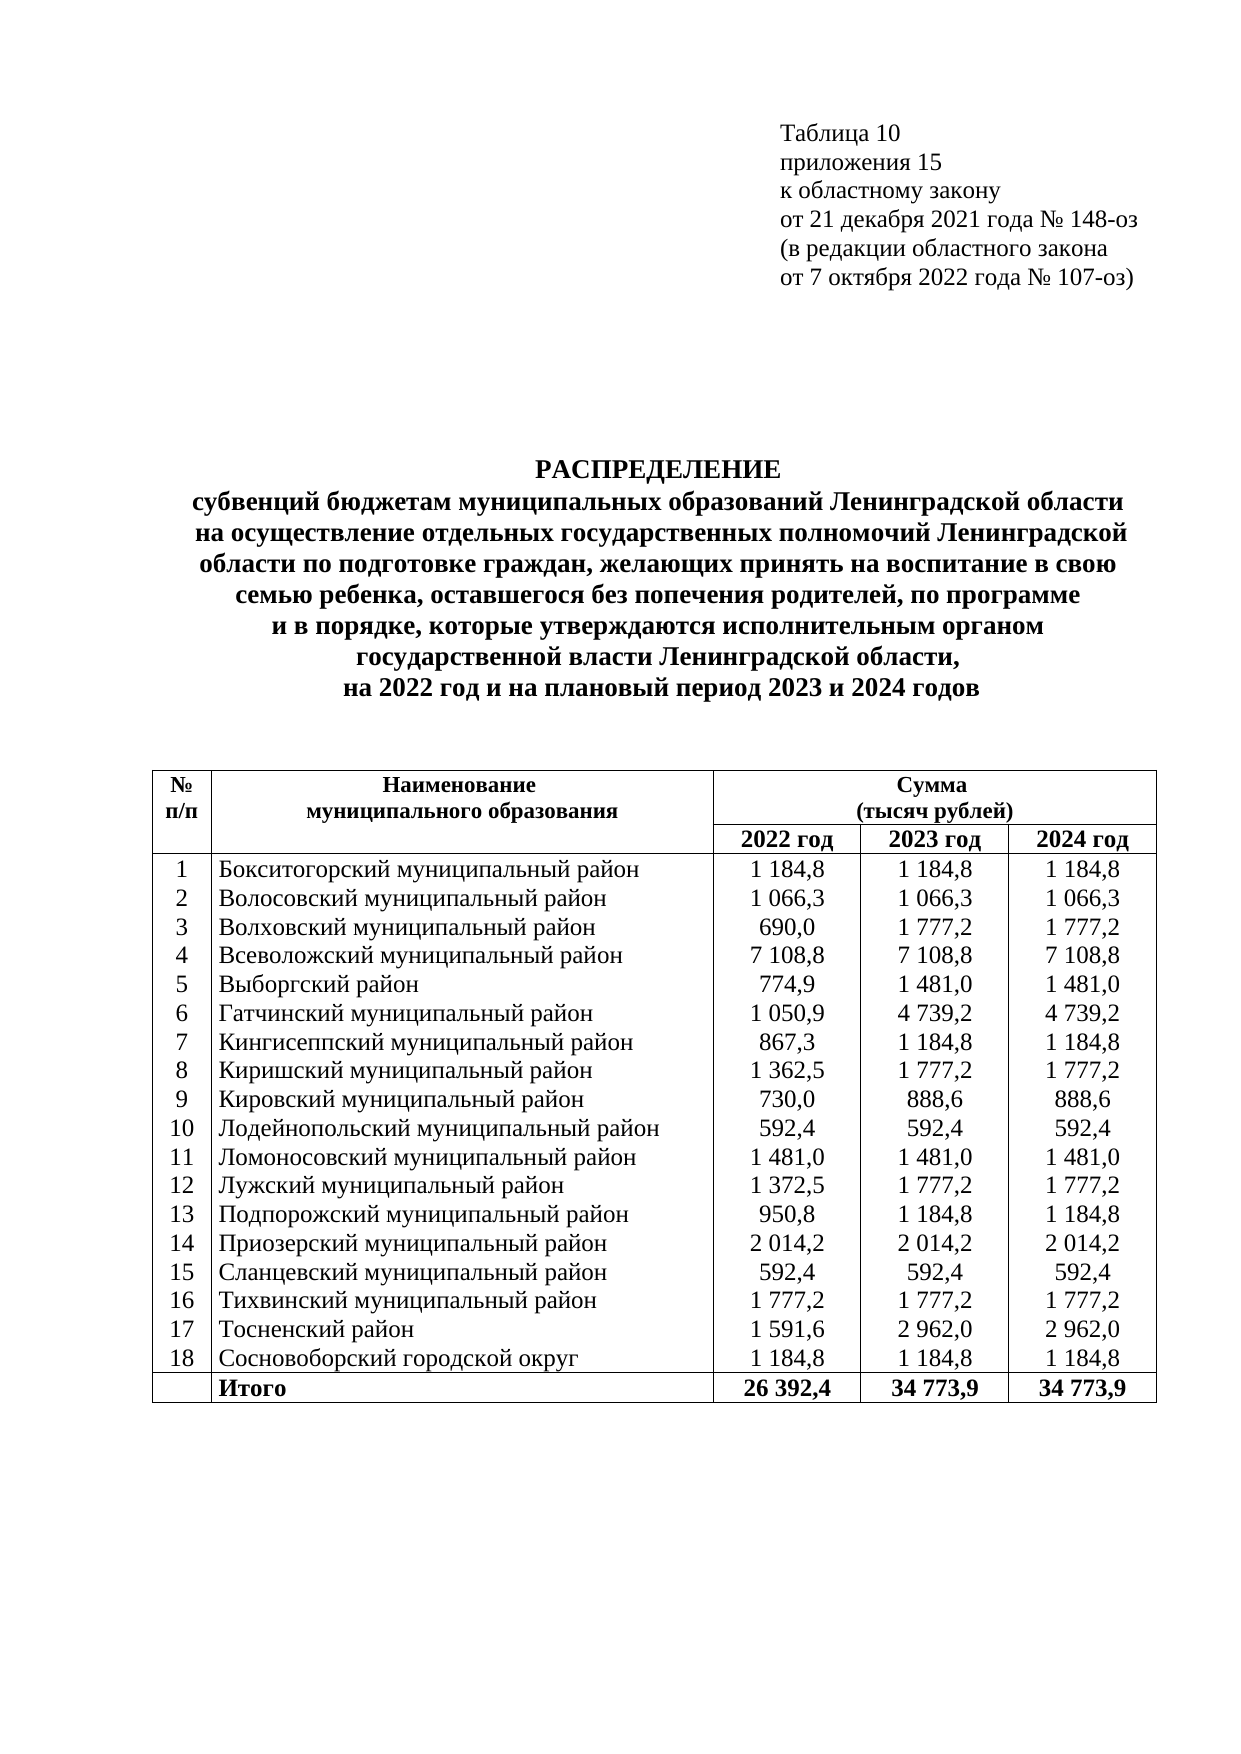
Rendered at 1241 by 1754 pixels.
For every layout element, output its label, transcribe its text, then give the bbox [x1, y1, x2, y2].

table_cell Ломоносовский муниципальный район [212, 1142, 713, 1171]
table_cell 18 [153, 1343, 211, 1372]
table_cell 34 773,9 [861, 1373, 1008, 1402]
table_cell 13 [153, 1199, 211, 1228]
text (в редакции областного закона [780, 233, 1163, 262]
table_cell Тихвинский муниципальный район [212, 1286, 713, 1314]
table_cell 1 184,8 [1009, 1199, 1156, 1228]
table_cell 2 014,2 [714, 1228, 860, 1257]
table_cell 1 591,6 [714, 1314, 860, 1343]
table_cell Гатчинский муниципальный район [212, 998, 713, 1027]
table_cell 1 362,5 [714, 1056, 860, 1084]
table_cell 7 108,8 [714, 941, 860, 969]
table_cell 2023 год [861, 825, 1008, 853]
text РАСПРЕДЕЛЕНИЕ субвенций бюджетам муниципальных образований Ленинградской области на осуществление отдельных государственных полномочий Ленинградской области по подготовке граждан, желающих принять на воспитание в свою семью ребенка, оставшегося без попечения родителей, по программе и в порядке, которые утверждаются исполнительным органом государственной власти Ленинградской области, на 2022 год и на плановый период 2023 и 2024 годов [159, 453, 1163, 703]
table_cell 592,4 [861, 1113, 1008, 1142]
table_cell 10 [153, 1113, 211, 1142]
table_cell 8 [153, 1056, 211, 1084]
text Таблица 10 [780, 118, 1163, 147]
table_cell 11 [153, 1142, 211, 1171]
table_cell Кингисеппский муниципальный район [212, 1027, 713, 1056]
table_cell 774,9 [714, 969, 860, 998]
table_cell Итого [212, 1373, 713, 1402]
table_cell 1 777,2 [1009, 912, 1156, 941]
table_cell 7 [153, 1027, 211, 1056]
table_cell 12 [153, 1171, 211, 1199]
table_cell 2 014,2 [1009, 1228, 1156, 1257]
table_cell Выборгский район [212, 969, 713, 998]
table_cell 1 184,8 [714, 1343, 860, 1372]
table_cell Сосновоборский городской округ [212, 1343, 713, 1372]
table_cell 1 184,8 [861, 1027, 1008, 1056]
table_cell 7 108,8 [1009, 941, 1156, 969]
table_cell 5 [153, 969, 211, 998]
table_cell Лодейнопольский муниципальный район [212, 1113, 713, 1142]
table_cell 1 066,3 [1009, 883, 1156, 912]
table_cell 690,0 [714, 912, 860, 941]
table_cell 1 777,2 [1009, 1056, 1156, 1084]
table_cell 1 481,0 [861, 969, 1008, 998]
table_cell 1 481,0 [714, 1142, 860, 1171]
table_cell 2022 год [714, 825, 860, 853]
table_cell 1 481,0 [1009, 1142, 1156, 1171]
table_cell 7 108,8 [861, 941, 1008, 969]
text от 7 октября 2022 года № 107-оз) [780, 262, 1163, 291]
table_cell 1 777,2 [861, 1056, 1008, 1084]
table_cell 2 962,0 [1009, 1314, 1156, 1343]
table_cell 592,4 [714, 1113, 860, 1142]
table_cell 1 481,0 [1009, 969, 1156, 998]
table_cell 1 184,8 [1009, 1027, 1156, 1056]
table_cell 1 184,8 [1009, 854, 1156, 883]
table_cell Волховский муниципальный район [212, 912, 713, 941]
table_cell 15 [153, 1257, 211, 1286]
table_cell 1 050,9 [714, 998, 860, 1027]
table_header Сумма (тысяч рублей) [714, 771, 1156, 823]
table_cell 3 [153, 912, 211, 941]
table_cell 950,8 [714, 1199, 860, 1228]
table_cell 1 066,3 [714, 883, 860, 912]
table_header № п/п [153, 771, 211, 853]
table_cell Бокситогорский муниципальный район [212, 854, 713, 883]
table_cell 14 [153, 1228, 211, 1257]
table_cell 592,4 [714, 1257, 860, 1286]
table_cell Приозерский муниципальный район [212, 1228, 713, 1257]
table_cell 730,0 [714, 1084, 860, 1113]
table_cell Волосовский муниципальный район [212, 883, 713, 912]
table_cell 17 [153, 1314, 211, 1343]
table_cell 6 [153, 998, 211, 1027]
table_cell 34 773,9 [1009, 1373, 1156, 1402]
table_cell 592,4 [1009, 1257, 1156, 1286]
table_cell 888,6 [1009, 1084, 1156, 1113]
table_cell 1 184,8 [861, 1199, 1008, 1228]
table_cell Подпорожский муниципальный район [212, 1199, 713, 1228]
table_cell 1 777,2 [861, 912, 1008, 941]
table_cell 2024 год [1009, 825, 1156, 853]
table_cell 1 372,5 [714, 1171, 860, 1199]
table_cell 1 066,3 [861, 883, 1008, 912]
table_cell 1 184,8 [1009, 1343, 1156, 1372]
table_cell 2 962,0 [861, 1314, 1008, 1343]
table_cell 592,4 [861, 1257, 1008, 1286]
table_cell Сланцевский муниципальный район [212, 1257, 713, 1286]
table_cell 4 739,2 [1009, 998, 1156, 1027]
table_cell 2 014,2 [861, 1228, 1008, 1257]
table_cell 26 392,4 [714, 1373, 860, 1402]
table_cell 1 777,2 [861, 1171, 1008, 1199]
table_cell 4 [153, 941, 211, 969]
table_cell 1 184,8 [861, 1343, 1008, 1372]
table_cell 9 [153, 1084, 211, 1113]
table_cell 1 777,2 [1009, 1171, 1156, 1199]
table_cell 1 481,0 [861, 1142, 1008, 1171]
table_cell [153, 1373, 211, 1402]
text к областному закону [780, 176, 1163, 204]
table_cell Кировский муниципальный район [212, 1084, 713, 1113]
table_cell 1 777,2 [861, 1286, 1008, 1314]
table_cell 867,3 [714, 1027, 860, 1056]
table_cell 592,4 [1009, 1113, 1156, 1142]
table_cell Киришский муниципальный район [212, 1056, 713, 1084]
text от 21 декабря 2021 года № 148-оз [780, 204, 1163, 233]
table_cell 888,6 [861, 1084, 1008, 1113]
table_cell 16 [153, 1286, 211, 1314]
table_cell 1 777,2 [714, 1286, 860, 1314]
table_cell 2 [153, 883, 211, 912]
table_cell 1 184,8 [714, 854, 860, 883]
table_cell 1 184,8 [861, 854, 1008, 883]
table_cell 1 [153, 854, 211, 883]
table_cell Лужский муниципальный район [212, 1171, 713, 1199]
table_cell 4 739,2 [861, 998, 1008, 1027]
table_cell Тосненский район [212, 1314, 713, 1343]
text приложения 15 [780, 147, 1163, 176]
table_cell 1 777,2 [1009, 1286, 1156, 1314]
table_header Наименование муниципального образования [212, 771, 713, 853]
table_cell Всеволожский муниципальный район [212, 941, 713, 969]
